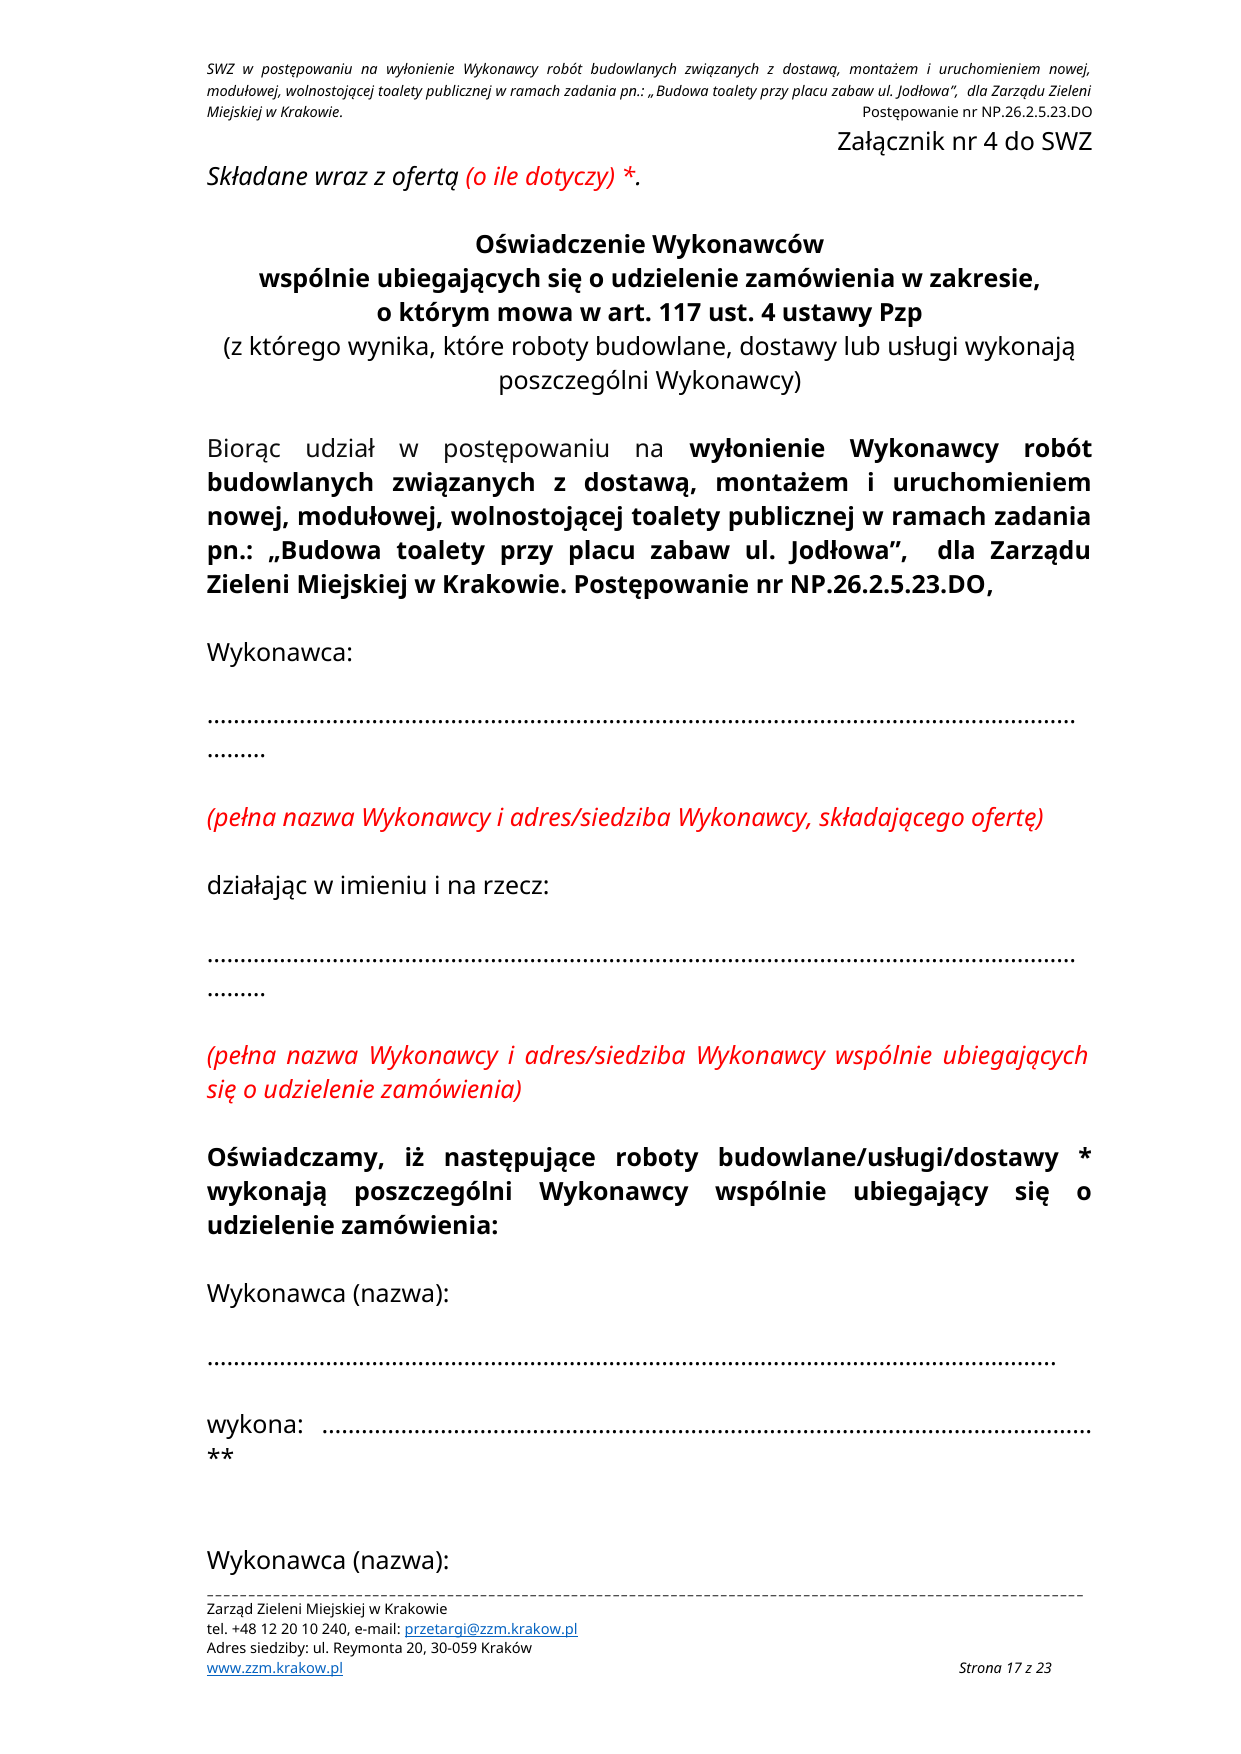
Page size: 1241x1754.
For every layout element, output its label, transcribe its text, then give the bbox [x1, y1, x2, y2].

text (pełna nazwa Wykonawcy i adres/siedziba Wykonawcy, składającego ofertę) [207, 799, 1093, 833]
text Wykonawca: [207, 635, 1093, 669]
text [207, 1338, 1093, 1372]
text Składane wraz z ofertą (o ile dotyczy) *. [207, 158, 1093, 192]
text …………………………………………………………………………………………………………………………… [207, 936, 1093, 1004]
text Biorąc udział w postępowaniu na wyłonienie Wykonawcy robót budowlanych związanych z dostawą, montażem i uruchomieniem nowej, modułowej, wolnostojącej toalety publicznej w ramach zadania pn.: „Budowa toalety przy placu zabaw ul. Jodłowa”, dla Zarządu Zieleni Miejskiej w Krakowie. Postępowanie nr NP.26.2.5.23.DO, [207, 431, 1093, 601]
text (z którego wynika, które roboty budowlane, dostawy lub usługi wykonają poszczególni Wykonawcy) [207, 328, 1093, 397]
text działając w imieniu i na rzecz: [207, 867, 1093, 901]
text Oświadczenie Wykonawców [207, 226, 1093, 260]
text Wykonawca (nazwa): [207, 1543, 1093, 1577]
text Wykonawca (nazwa): [207, 1276, 1093, 1310]
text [207, 1406, 1093, 1474]
text o którym mowa w art. 117 ust. 4 ustawy Pzp [207, 294, 1093, 328]
text …………………………………………………………………………………………………………………………… [207, 697, 1093, 765]
text Załącznik nr 4 do SWZ [207, 124, 1093, 158]
text wspólnie ubiegających się o udzielenie zamówienia w zakresie, [207, 260, 1093, 294]
text Oświadczamy, iż następujące roboty budowlane/usługi/dostawy * wykonają poszczególni Wykonawcy wspólnie ubiegający się o udzielenie zamówienia: [207, 1140, 1093, 1242]
text (pełna nazwa Wykonawcy i adres/siedziba Wykonawcy wspólnie ubiegających się o udzielenie zamówienia) [207, 1038, 1093, 1106]
